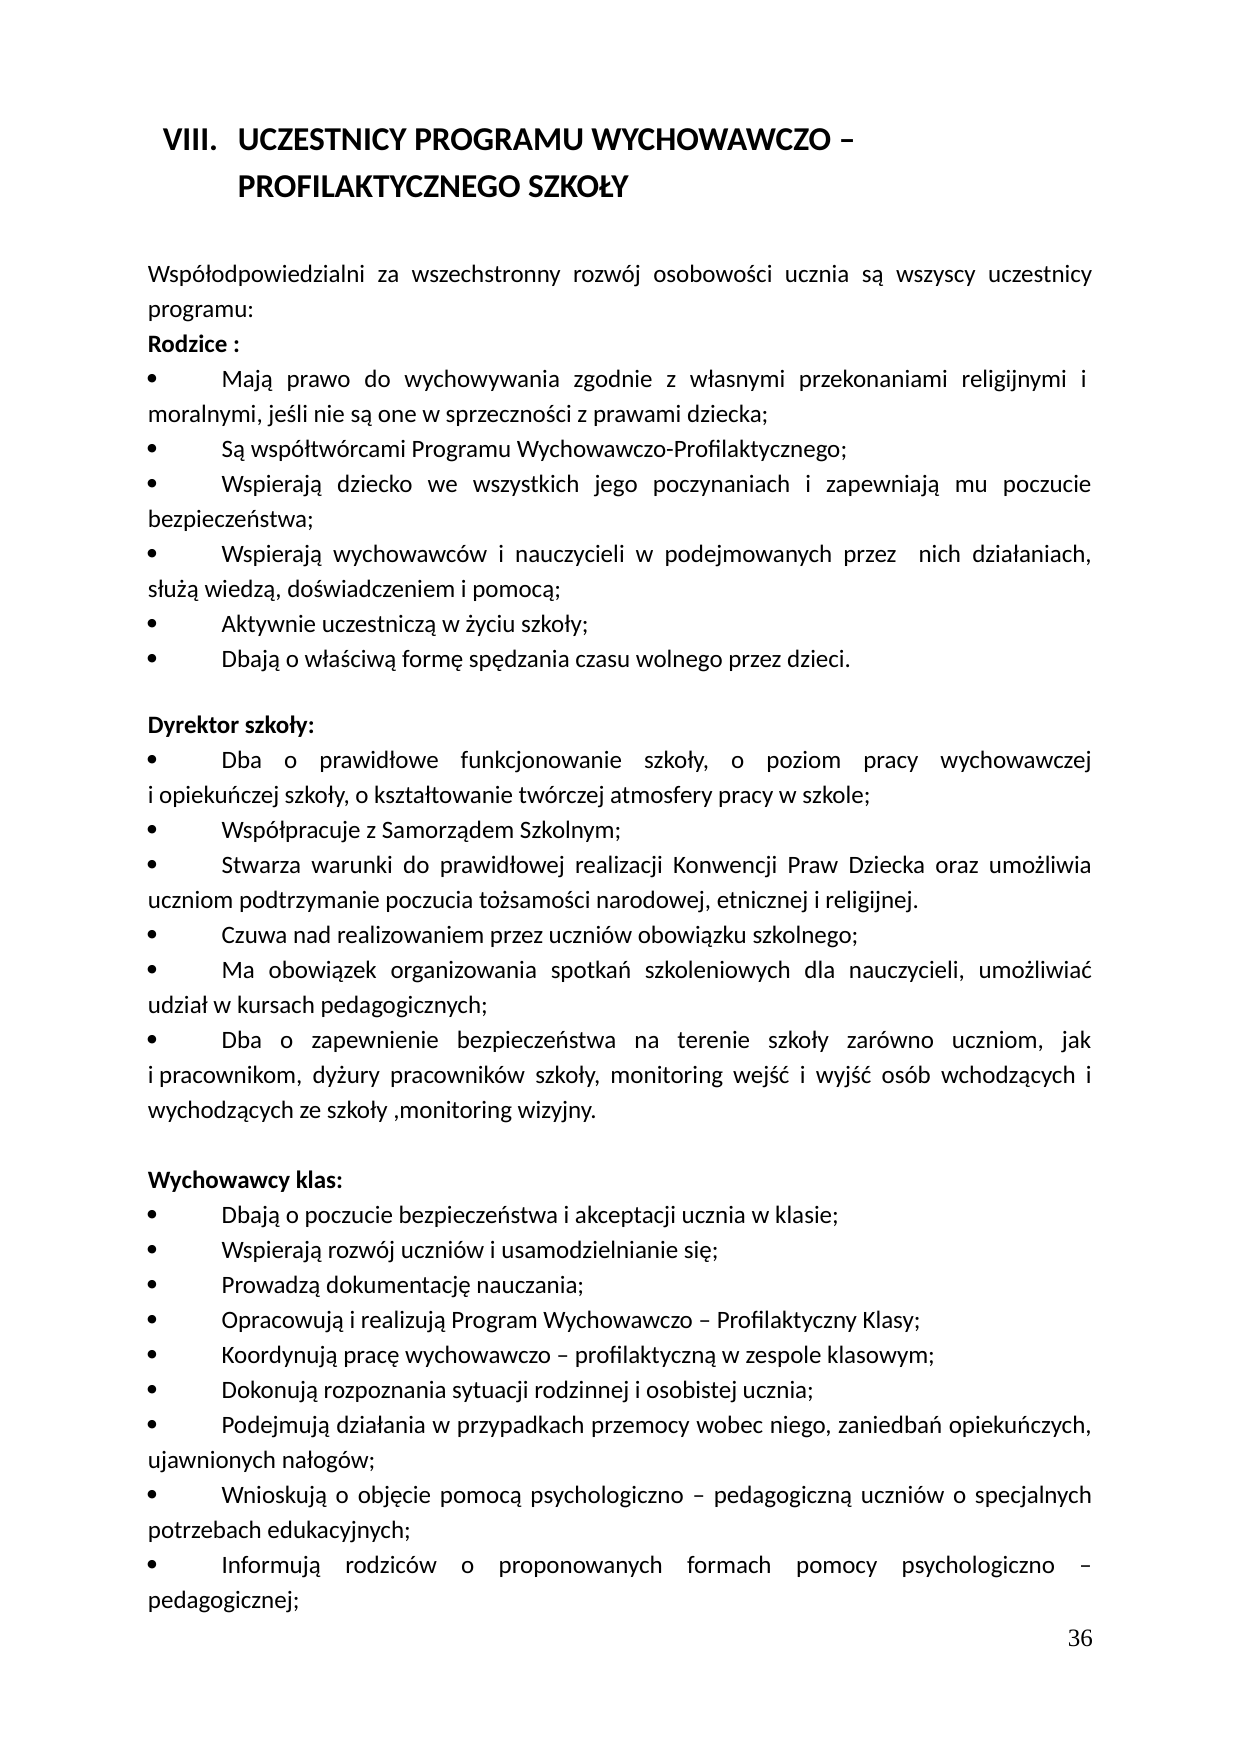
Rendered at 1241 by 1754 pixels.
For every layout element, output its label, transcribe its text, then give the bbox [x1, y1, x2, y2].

list UCZESTNICY PROGRAMU WYCHOWAWCZO – PROFILAKTYCZNEGO SZKOŁY [163, 118, 1093, 206]
list Wnioskują o objęcie pomocą psychologiczno – pedagogiczną uczniów o specjalnych potrzebach edukacyjnych; [148, 1479, 1093, 1544]
list Dbają o poczucie bezpieczeństwa i akceptacji ucznia w klasie; [148, 1199, 1093, 1229]
list Koordynują pracę wychowawczo – profilaktyczną w zespole klasowym; [148, 1339, 1093, 1369]
list Są współtwórcami Programu Wychowawczo-Profilaktycznego; [148, 433, 1093, 464]
text Współodpowiedzialni za wszechstronny rozwój osobowości ucznia są wszyscy uczestnicy programu: [148, 258, 1093, 324]
list Informują rodziców o proponowanych formach pomocy psychologiczno – pedagogicznej; [148, 1549, 1093, 1614]
list Wspierają dziecko we wszystkich jego poczynaniach i zapewniają mu poczucie bezpieczeństwa; [148, 468, 1093, 534]
list Dokonują rozpoznania sytuacji rodzinnej i osobistej ucznia; [148, 1374, 1093, 1404]
list Mają prawo do wychowywania zgodnie z własnymi przekonaniami religijnymi i moralnymi, jeśli nie są one w sprzeczności z prawami dziecka; [148, 363, 1093, 429]
list Wspierają wychowawców i nauczycieli w podejmowanych przez nich działaniach, służą wiedzą, doświadczeniem i pomocą; [148, 538, 1093, 604]
text Rodzice : [148, 328, 1093, 359]
list Czuwa nad realizowaniem przez uczniów obowiązku szkolnego; [148, 919, 1093, 949]
list Wspierają rozwój uczniów i usamodzielnianie się; [148, 1234, 1093, 1264]
list Dba o zapewnienie bezpieczeństwa na terenie szkoły zarówno uczniom, jak i pracownikom, dyżury pracowników szkoły, monitoring wejść i wyjść osób wchodzących i wychodzących ze szkoły ,monitoring wizyjny. [148, 1024, 1093, 1124]
list Opracowują i realizują Program Wychowawczo – Profilaktyczny Klasy; [148, 1304, 1093, 1334]
list Dyrektor szkoły: [148, 709, 1093, 739]
list Prowadzą dokumentację nauczania; [148, 1269, 1093, 1299]
text Wychowawcy klas: [148, 1164, 1093, 1194]
list Współpracuje z Samorządem Szkolnym; [148, 814, 1093, 844]
list Aktywnie uczestniczą w życiu szkoły; [148, 608, 1093, 639]
list Ma obowiązek organizowania spotkań szkoleniowych dla nauczycieli, umożliwiać udział w kursach pedagogicznych; [148, 954, 1093, 1019]
list Stwarza warunki do prawidłowej realizacji Konwencji Praw Dziecka oraz umożliwia uczniom podtrzymanie poczucia tożsamości narodowej, etnicznej i religijnej. [148, 849, 1093, 914]
list Podejmują działania w przypadkach przemocy wobec niego, zaniedbań opiekuńczych, ujawnionych nałogów; [148, 1409, 1093, 1474]
list Dba o prawidłowe funkcjonowanie szkoły, o poziom pracy wychowawczej i opiekuńczej szkoły, o kształtowanie twórczej atmosfery pracy w szkole; [148, 744, 1093, 809]
list Dbają o właściwą formę spędzania czasu wolnego przez dzieci. [148, 643, 1093, 674]
